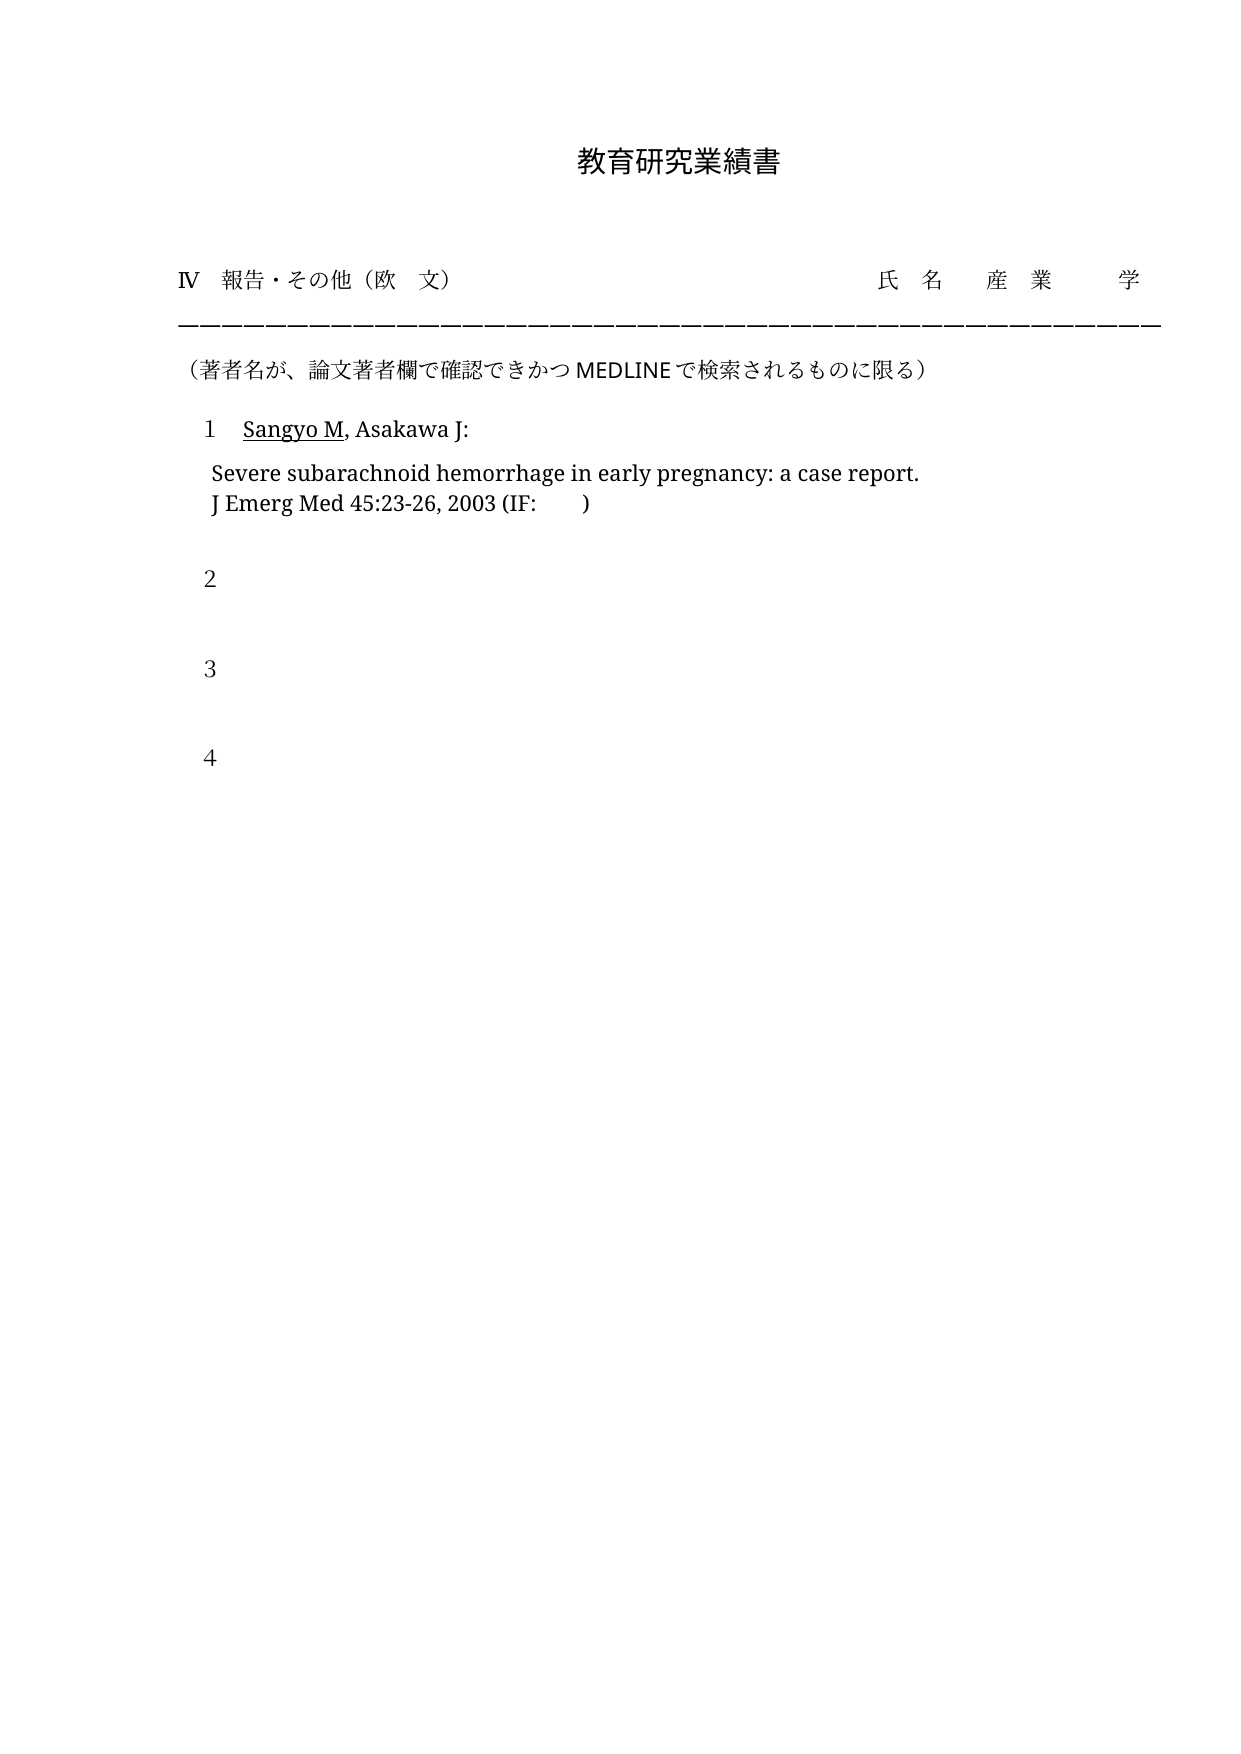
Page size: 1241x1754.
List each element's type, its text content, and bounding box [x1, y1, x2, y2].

text J Emerg Med 45:23-26, 2003 (IF: ) [177, 488, 1181, 518]
text ３ [177, 638, 1181, 697]
text Ⅳ 報告・その他（欧 文） 氏 名 産 業 学 [177, 249, 1181, 309]
text ————————————————————————————————————————————— [177, 309, 1181, 339]
text ４ [177, 727, 1181, 787]
text ２ [177, 548, 1181, 608]
text １ Sangyo M, Asakawa J: [177, 398, 1181, 458]
text 教育研究業績書 [177, 129, 1181, 189]
text Severe subarachnoid hemorrhage in early pregnancy: a case report. [177, 458, 1181, 488]
text （著者名が、論文著者欄で確認できかつMEDLINEで検索されるものに限る） [177, 339, 1181, 398]
